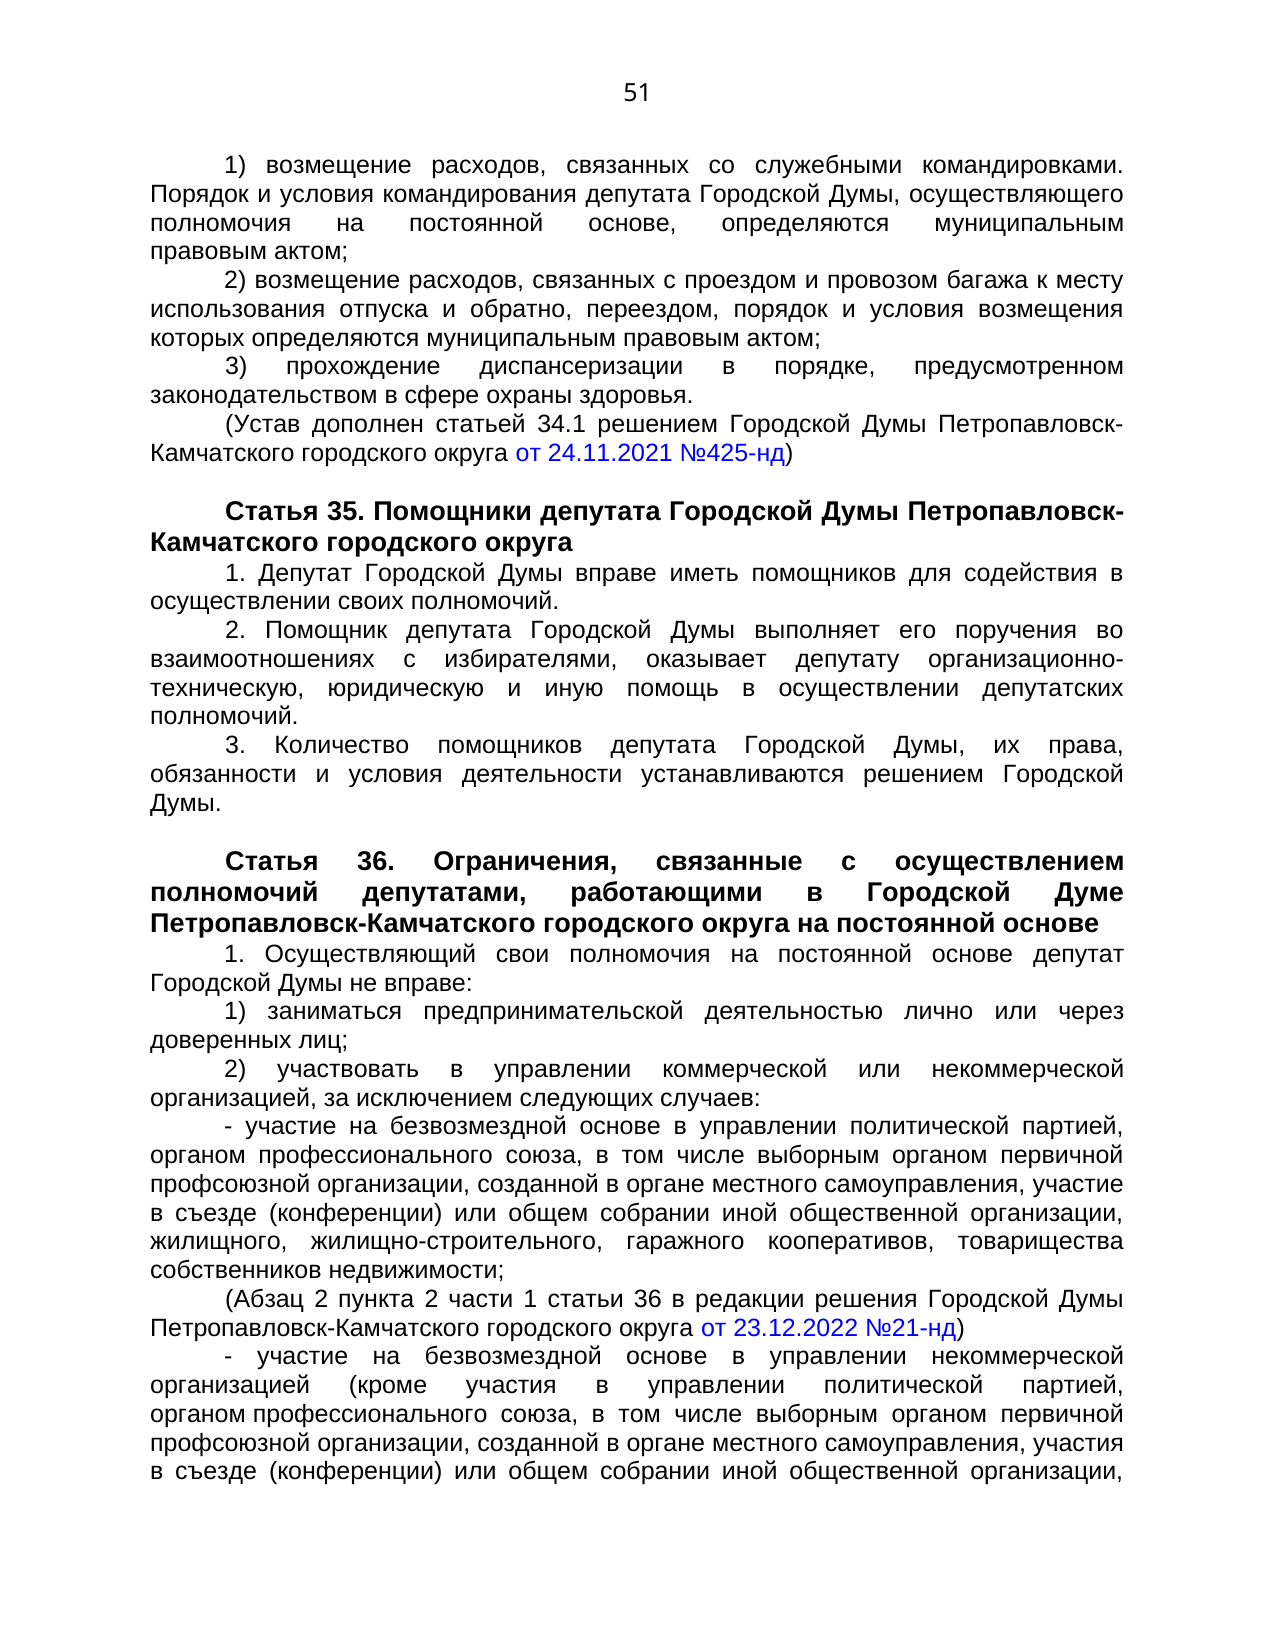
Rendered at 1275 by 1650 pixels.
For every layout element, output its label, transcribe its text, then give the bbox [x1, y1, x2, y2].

text 3) прохождение диспансеризации в порядке, предусмотренном законодательством в сфере охраны здоровья. [150, 351, 1125, 409]
text - участие на безвозмездной основе в управлении политической партией, органом профессионального союза, в том числе выборным органом первичной профсоюзной организации, созданной в органе местного самоуправления, участие в съезде (конференции) или общем собрании иной общественной организации, жилищного, жилищно-строительного, гаражного кооперативов, товарищества собственников недвижимости; [150, 1111, 1125, 1284]
text (Устав дополнен статьей 34.1 решением Городской Думы Петропавловск-Камчатского городского округа от 24.11.2021 №425-нд) [150, 409, 1125, 466]
text Статья 35. Помощники депутата Городской Думы Петропавловск-Камчатского городского округа [150, 495, 1125, 557]
text Статья 36. Ограничения, связанные с осуществлением полномочий депутатами, работающими в Городской Думе Петропавловск-Камчатского городского округа на постоянной основе [150, 845, 1125, 939]
text 1. Депутат Городской Думы вправе иметь помощников для содействия в осуществлении своих полномочий. [150, 557, 1125, 615]
text 2. Помощник депутата Городской Думы выполняет его поручения во взаимоотношениях с избирателями, оказывает депутату организационно-техническую, юридическую и иную помощь в осуществлении депутатских полномочий. [150, 615, 1125, 730]
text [150, 1341, 1125, 1485]
text 2) участвовать в управлении коммерческой или некоммерческой организацией, за исключением следующих случаев: [150, 1054, 1125, 1111]
text 2) возмещение расходов, связанных с проездом и провозом багажа к месту использования отпуска и обратно, переездом, порядок и условия возмещения которых определяются муниципальным правовым актом; [150, 265, 1125, 351]
text 1) заниматься предпринимательской деятельностью лично или через доверенных лиц; [150, 996, 1125, 1054]
text 1) возмещение расходов, связанных со служебными командировками. Порядок и условия командирования депутата Городской Думы, осуществляющего полномочия на постоянной основе, определяются муниципальным правовым актом; [150, 150, 1125, 265]
text 1. Осуществляющий свои полномочия на постоянной основе депутат Городской Думы не вправе: [150, 939, 1125, 996]
text 3. Количество помощников депутата Городской Думы, их права, обязанности и условия деятельности устанавливаются решением Городской Думы. [150, 730, 1125, 816]
text (Абзац 2 пункта 2 части 1 статьи 36 в редакции решения Городской Думы Петропавловск-Камчатского городского округа от 23.12.2022 №21-нд) [150, 1284, 1125, 1341]
